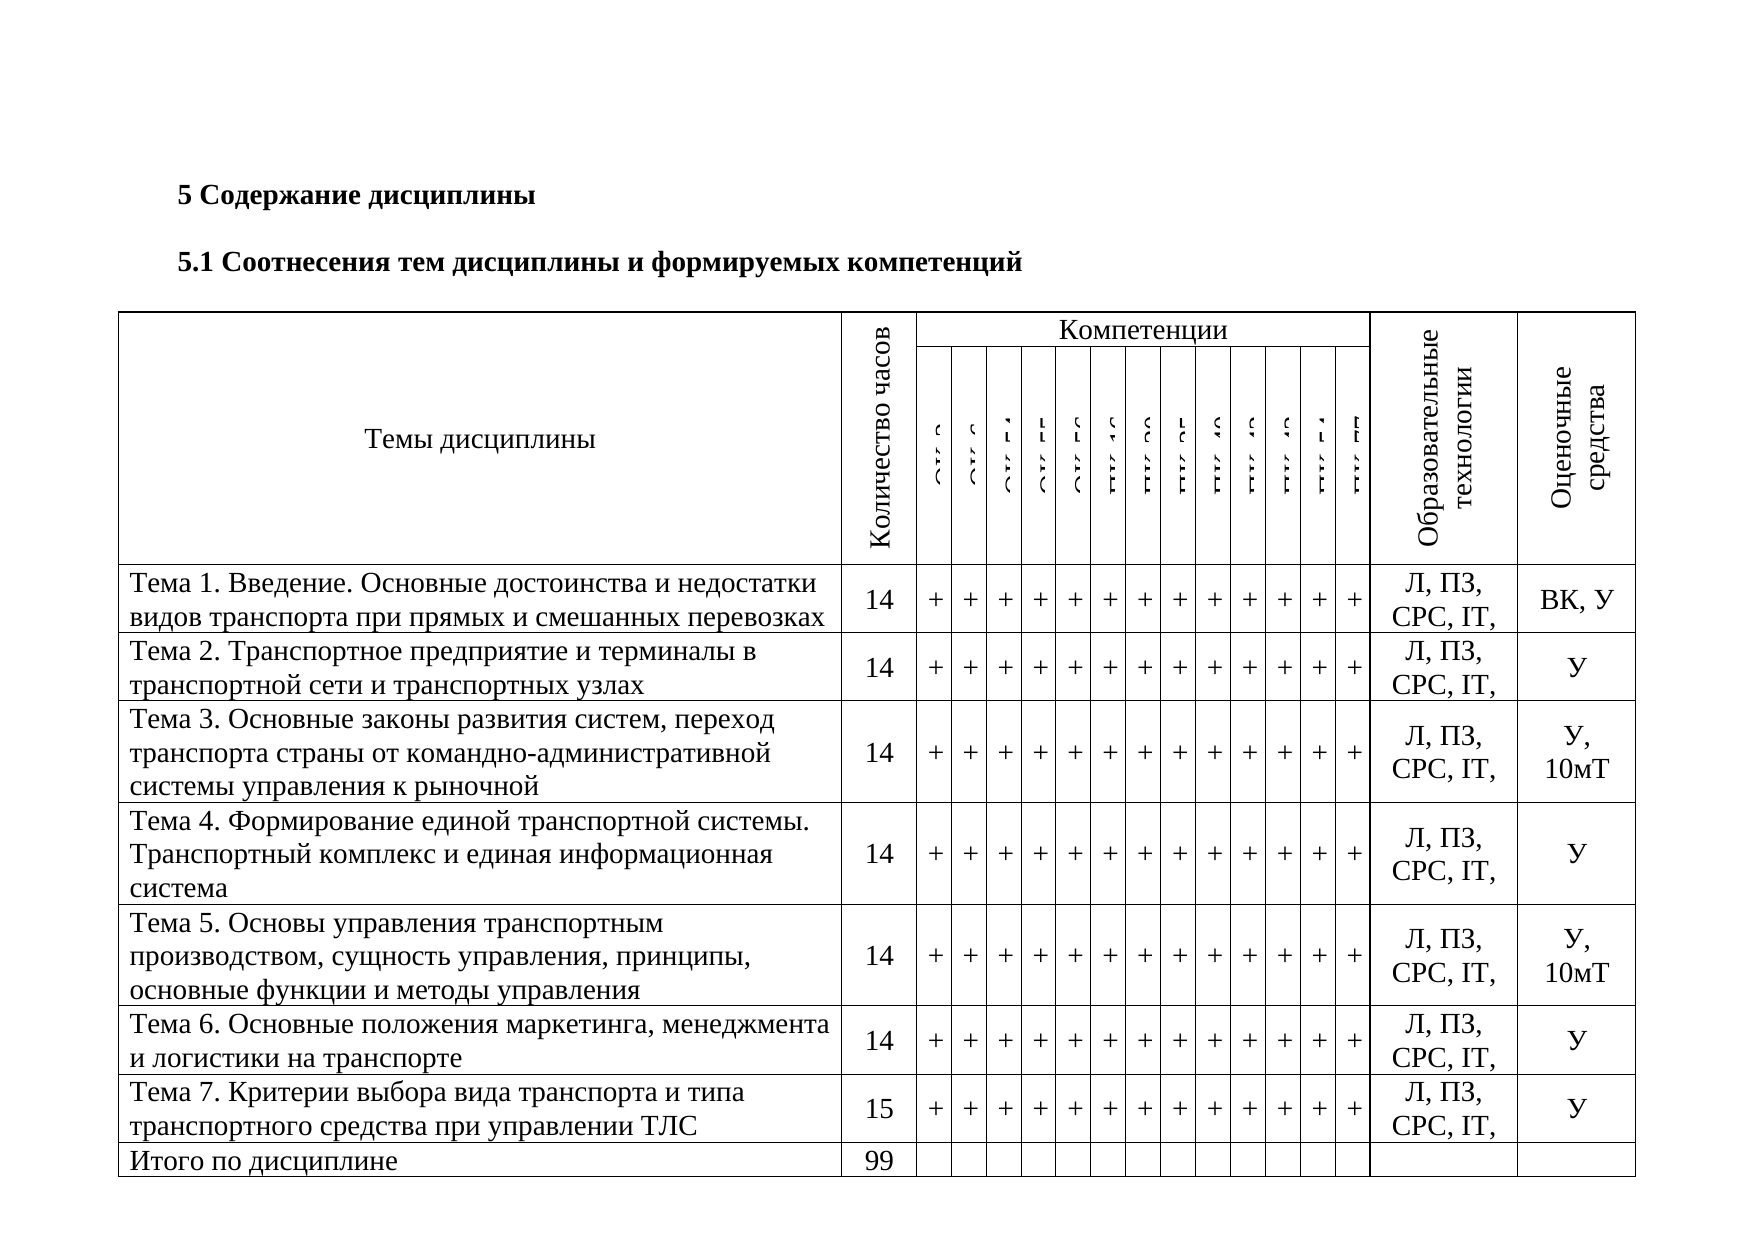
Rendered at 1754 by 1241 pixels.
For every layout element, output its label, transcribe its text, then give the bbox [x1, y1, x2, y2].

table_cell [917, 1143, 951, 1176]
table_cell + [1196, 1075, 1230, 1142]
table_cell + [1091, 565, 1125, 632]
table_cell ПК-40 [1196, 347, 1230, 564]
table_cell + [1022, 803, 1055, 904]
table_cell + [1056, 565, 1090, 632]
table_cell 14 [842, 905, 916, 1005]
table_cell У [1518, 633, 1635, 700]
table_cell Л, ПЗ, СРС, IT, [1371, 1075, 1517, 1142]
table_cell + [1091, 701, 1125, 802]
table_cell [1518, 1143, 1635, 1176]
table_cell + [1231, 1075, 1265, 1142]
table_cell + [1231, 1006, 1265, 1073]
table_cell Л, ПЗ, СРС, IT, [1371, 1006, 1517, 1073]
table_cell + [917, 1075, 951, 1142]
table_cell + [1231, 565, 1265, 632]
table_cell + [1266, 1006, 1300, 1073]
table_cell ПК-20 [1126, 347, 1160, 564]
table_cell + [1022, 905, 1055, 1005]
table_cell 14 [842, 565, 916, 632]
table_cell + [1126, 701, 1160, 802]
table_cell + [1056, 701, 1090, 802]
table_cell + [1336, 1075, 1369, 1142]
table_cell ОК-56 [1056, 347, 1090, 564]
table_cell + [1196, 633, 1230, 700]
table_cell + [1266, 633, 1300, 700]
table_cell ПК-42 [1231, 347, 1265, 564]
table_cell 14 [842, 803, 916, 904]
table_cell + [1161, 565, 1195, 632]
table_cell 14 [842, 1006, 916, 1073]
table_cell + [1231, 803, 1265, 904]
table_cell + [917, 803, 951, 904]
table_cell + [1126, 565, 1160, 632]
table_cell + [1301, 803, 1335, 904]
table_cell + [987, 701, 1021, 802]
table_cell Тема 6. Основные положения маркетинга, менеджмента и логистики на транспорте [119, 1006, 841, 1073]
table_cell + [1196, 803, 1230, 904]
table_header Образовательные технологии [1371, 313, 1517, 564]
table_cell У [1518, 1075, 1635, 1142]
table_cell + [917, 565, 951, 632]
table_cell + [1196, 1006, 1230, 1073]
table_cell + [1336, 565, 1369, 632]
table_cell + [1161, 633, 1195, 700]
text 5 Содержание дисциплины [118, 177, 1636, 211]
table_cell У, 10мТ [1518, 905, 1635, 1005]
table_cell + [987, 1075, 1021, 1142]
table_cell + [1336, 1006, 1369, 1073]
table_cell + [917, 701, 951, 802]
table_cell + [1056, 1075, 1090, 1142]
table_cell + [1231, 701, 1265, 802]
table_cell Л, ПЗ, СРС, IT, [1371, 803, 1517, 904]
table_header Оценочные средства [1518, 313, 1635, 564]
table_cell + [987, 803, 1021, 904]
table_cell + [987, 633, 1021, 700]
table_cell ПК-43 [1266, 347, 1300, 564]
table_cell [1161, 1143, 1195, 1176]
table_header Темы дисциплины [119, 313, 841, 564]
table_cell + [1091, 1006, 1125, 1073]
table_cell 15 [842, 1075, 916, 1142]
table_cell [1022, 1143, 1055, 1176]
table_cell ПК-35 [1161, 347, 1195, 564]
table_cell + [1161, 803, 1195, 904]
table_cell + [952, 1006, 986, 1073]
table_cell + [1161, 905, 1195, 1005]
table_cell Л, ПЗ, СРС, IT, [1371, 701, 1517, 802]
table_cell + [1091, 905, 1125, 1005]
table_cell + [987, 565, 1021, 632]
table_cell ОК-55 [1022, 347, 1055, 564]
table_cell + [1022, 701, 1055, 802]
table_cell + [1091, 803, 1125, 904]
table_cell Тема 5. Основы управления транспортным производством, сущность управления, принципы, основные функции и методы управления [119, 905, 841, 1005]
table_cell Итого по дисциплине [119, 1143, 841, 1176]
table_cell + [1126, 1075, 1160, 1142]
table_cell Л, ПЗ, СРС, IT, [1371, 905, 1517, 1005]
table_cell + [952, 905, 986, 1005]
table_cell + [1126, 1006, 1160, 1073]
table_cell [1126, 1143, 1160, 1176]
table_cell + [952, 803, 986, 904]
table_cell + [1196, 905, 1230, 1005]
table_cell + [1091, 633, 1125, 700]
table_cell + [1126, 905, 1160, 1005]
table_cell Л, ПЗ, СРС, IT, [1371, 565, 1517, 632]
table_cell + [1022, 633, 1055, 700]
table_cell + [1266, 1075, 1300, 1142]
table_cell Л, ПЗ, СРС, IT, [1371, 633, 1517, 700]
table_cell [987, 1143, 1021, 1176]
table_cell + [987, 905, 1021, 1005]
table_cell + [1091, 1075, 1125, 1142]
table_cell + [917, 905, 951, 1005]
table_cell 14 [842, 633, 916, 700]
table_cell + [1056, 905, 1090, 1005]
table_cell + [1126, 803, 1160, 904]
table_cell + [1161, 1006, 1195, 1073]
table_cell У [1518, 1006, 1635, 1073]
table_cell ВК, У [1518, 565, 1635, 632]
table_cell Тема 2. Транспортное предприятие и терминалы в транспортной сети и транспортных узлах [119, 633, 841, 700]
table_cell ОК-2 [917, 347, 951, 564]
table_cell + [952, 1075, 986, 1142]
table_cell ПК-16 [1091, 347, 1125, 564]
table_cell [1056, 1143, 1090, 1176]
table_cell + [1161, 1075, 1195, 1142]
table_cell + [1022, 1006, 1055, 1073]
table_cell Тема 4. Формирование единой транспортной системы. Транспортный комплекс и единая информационная система [119, 803, 841, 904]
table_cell 14 [842, 701, 916, 802]
table_cell + [1336, 701, 1369, 802]
table_cell + [1231, 905, 1265, 1005]
table_cell + [1266, 803, 1300, 904]
table_cell У, 10мТ [1518, 701, 1635, 802]
table_cell + [1266, 905, 1300, 1005]
table_cell + [952, 633, 986, 700]
table_cell + [1022, 565, 1055, 632]
table_cell + [1056, 633, 1090, 700]
table_cell + [1196, 701, 1230, 802]
table_cell + [1336, 803, 1369, 904]
table_cell [952, 1143, 986, 1176]
table_header Количество часов [842, 313, 916, 564]
table_cell [1091, 1143, 1125, 1176]
table_cell [1196, 1143, 1230, 1176]
table_cell + [1056, 803, 1090, 904]
table_cell ОК-54 [987, 347, 1021, 564]
table_cell 99 [842, 1143, 916, 1176]
table_cell + [1161, 701, 1195, 802]
table_cell + [917, 633, 951, 700]
table_cell + [1231, 633, 1265, 700]
table_cell + [1056, 1006, 1090, 1073]
table_cell [1301, 1143, 1335, 1176]
table_cell + [1022, 1075, 1055, 1142]
table_cell + [1301, 633, 1335, 700]
table_cell + [1301, 1006, 1335, 1073]
table_cell [1231, 1143, 1265, 1176]
table_cell + [1266, 701, 1300, 802]
table_cell Тема 7. Критерии выбора вида транспорта и типа транспортного средства при управлении ТЛС [119, 1075, 841, 1142]
table_cell [1336, 1143, 1369, 1176]
table_cell + [1301, 1075, 1335, 1142]
table_cell + [1301, 905, 1335, 1005]
table_header Компетенции [917, 313, 1369, 346]
table_cell + [917, 1006, 951, 1073]
table_cell Тема 1. Введение. Основные достоинства и недостатки видов транспорта при прямых и смешанных перевозках [119, 565, 841, 632]
table_cell + [1336, 633, 1369, 700]
table_cell + [1301, 701, 1335, 802]
table_cell У [1518, 803, 1635, 904]
table_cell + [1301, 565, 1335, 632]
table_cell [1371, 1143, 1517, 1176]
table_cell + [1336, 905, 1369, 1005]
table_cell [1266, 1143, 1300, 1176]
table_cell Тема 3. Основные законы развития систем, переход транспорта страны от командно-административной системы управления к рыночной [119, 701, 841, 802]
table_cell + [952, 701, 986, 802]
table_cell + [1266, 565, 1300, 632]
table_cell + [952, 565, 986, 632]
table_cell + [1126, 633, 1160, 700]
table_cell + [1196, 565, 1230, 632]
text 5.1 Соотнесения тем дисциплины и формируемых компетенций [118, 244, 1636, 278]
table_cell ОК-6 [952, 347, 986, 564]
table_cell + [987, 1006, 1021, 1073]
